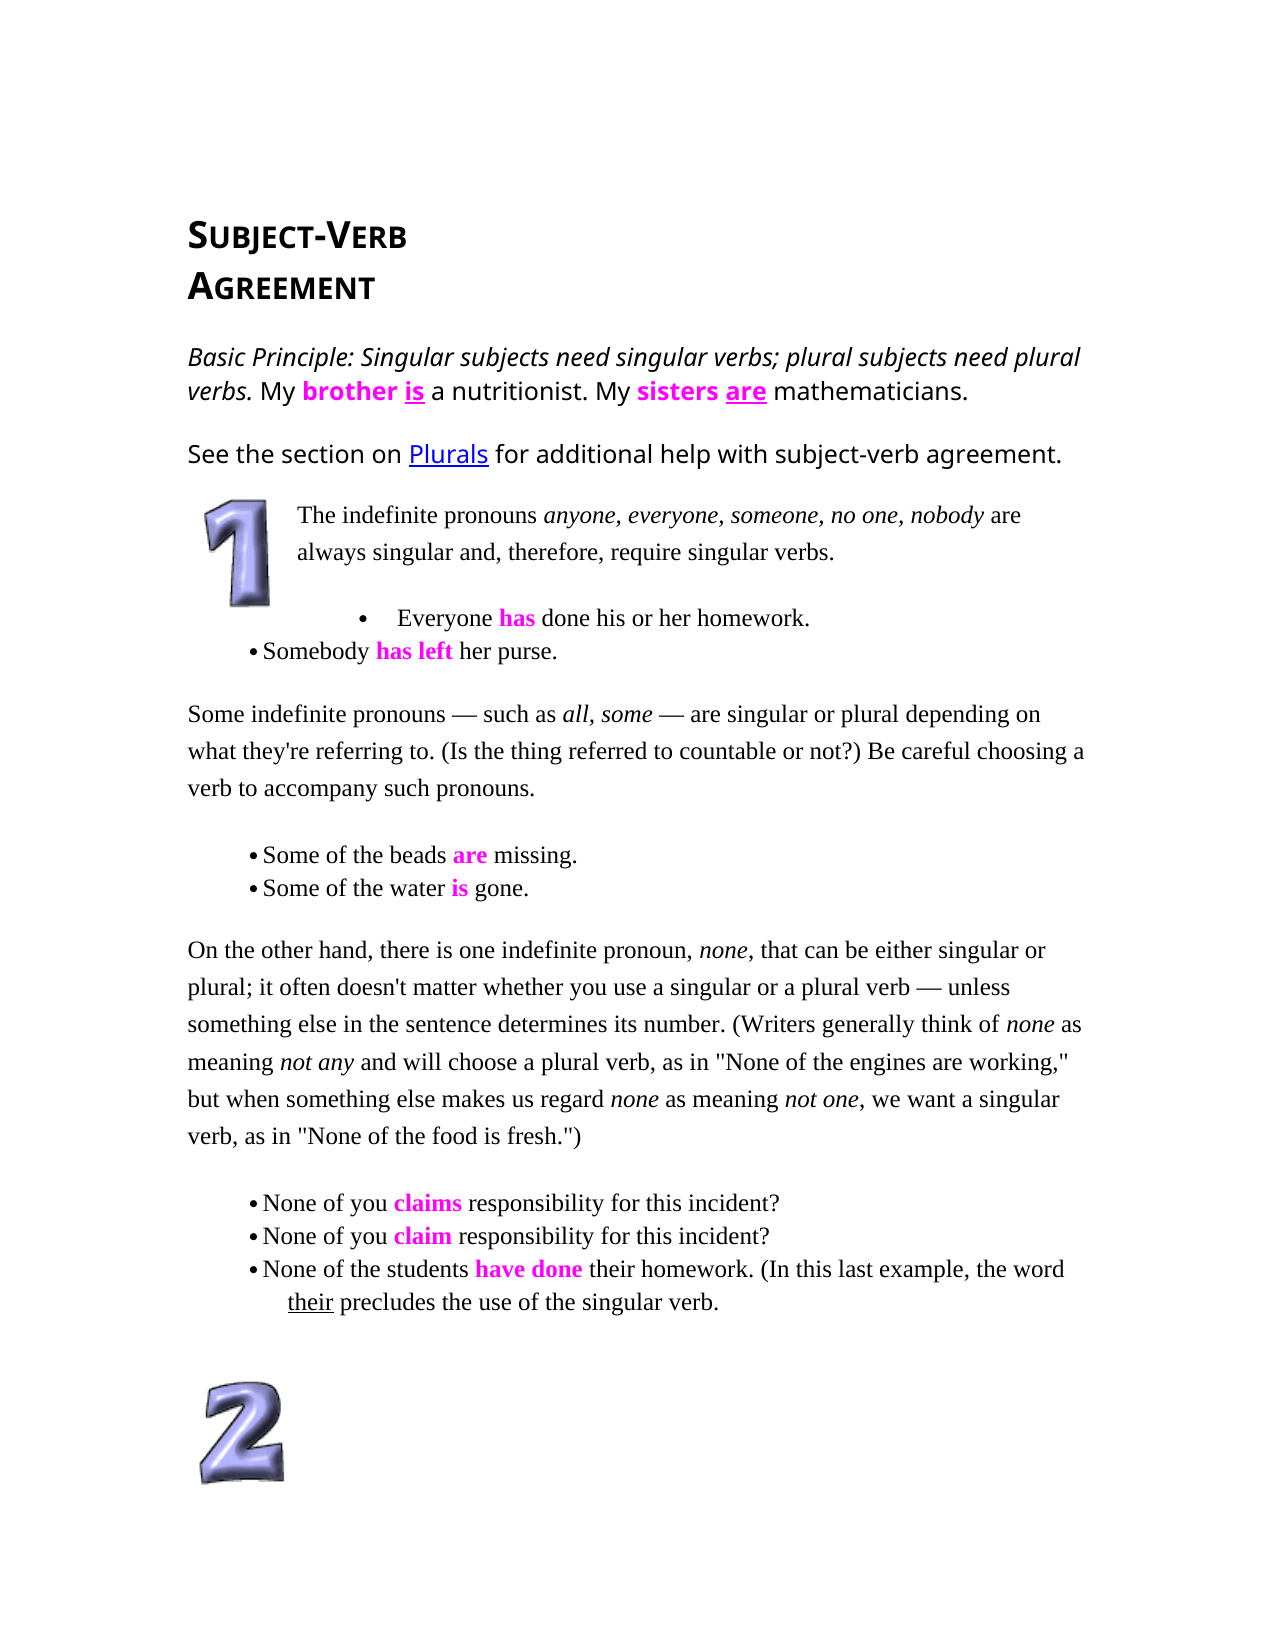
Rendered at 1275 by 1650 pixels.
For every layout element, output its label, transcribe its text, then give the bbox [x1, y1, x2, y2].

picture [187, 1377, 297, 1488]
text Basic Principle: Singular subjects need singular verbs; plural subjects need plural verbs. My brother is a nutritionist. My sisters are mathematicians. [187, 339, 1087, 407]
list Everyone has done his or her homework. [250, 603, 1087, 632]
list Some of the beads are missing. [250, 840, 1087, 868]
subtitle Subject-Verb Agreement [187, 208, 1087, 310]
list None of the students have done their homework. (In this last example, the word their precludes the use of the singular verb. [250, 1254, 1087, 1316]
list None of you claims responsibility for this incident? [250, 1188, 1087, 1217]
list Somebody has left her purse. [250, 636, 1087, 665]
list None of you claim responsibility for this incident? [250, 1221, 1087, 1249]
list Some of the water is gone. [250, 873, 1087, 901]
text Some indefinite pronouns — such as all, some — are singular or plural depending on what they're referring to. (Is the thing referred to countable or not?) Be careful choosing a verb to accompany such pronouns. [187, 699, 1087, 802]
picture [187, 499, 297, 609]
text The indefinite pronouns anyone, everyone, someone, no one, nobody are always singular and, therefore, require singular verbs. [297, 500, 1087, 566]
text See the section on Plurals for additional help with subject-verb agreement. [187, 436, 1087, 471]
text On the other hand, there is one indefinite pronoun, none, that can be either singular or plural; it often doesn't matter whether you use a singular or a plural verb — unless something else in the sentence determines its number. (Writers generally think of none as meaning not any and will choose a plural verb, as in "None of the engines are working," but when something else makes us regard none as meaning not one, we want a singular verb, as in "None of the food is fresh.") [187, 935, 1087, 1150]
